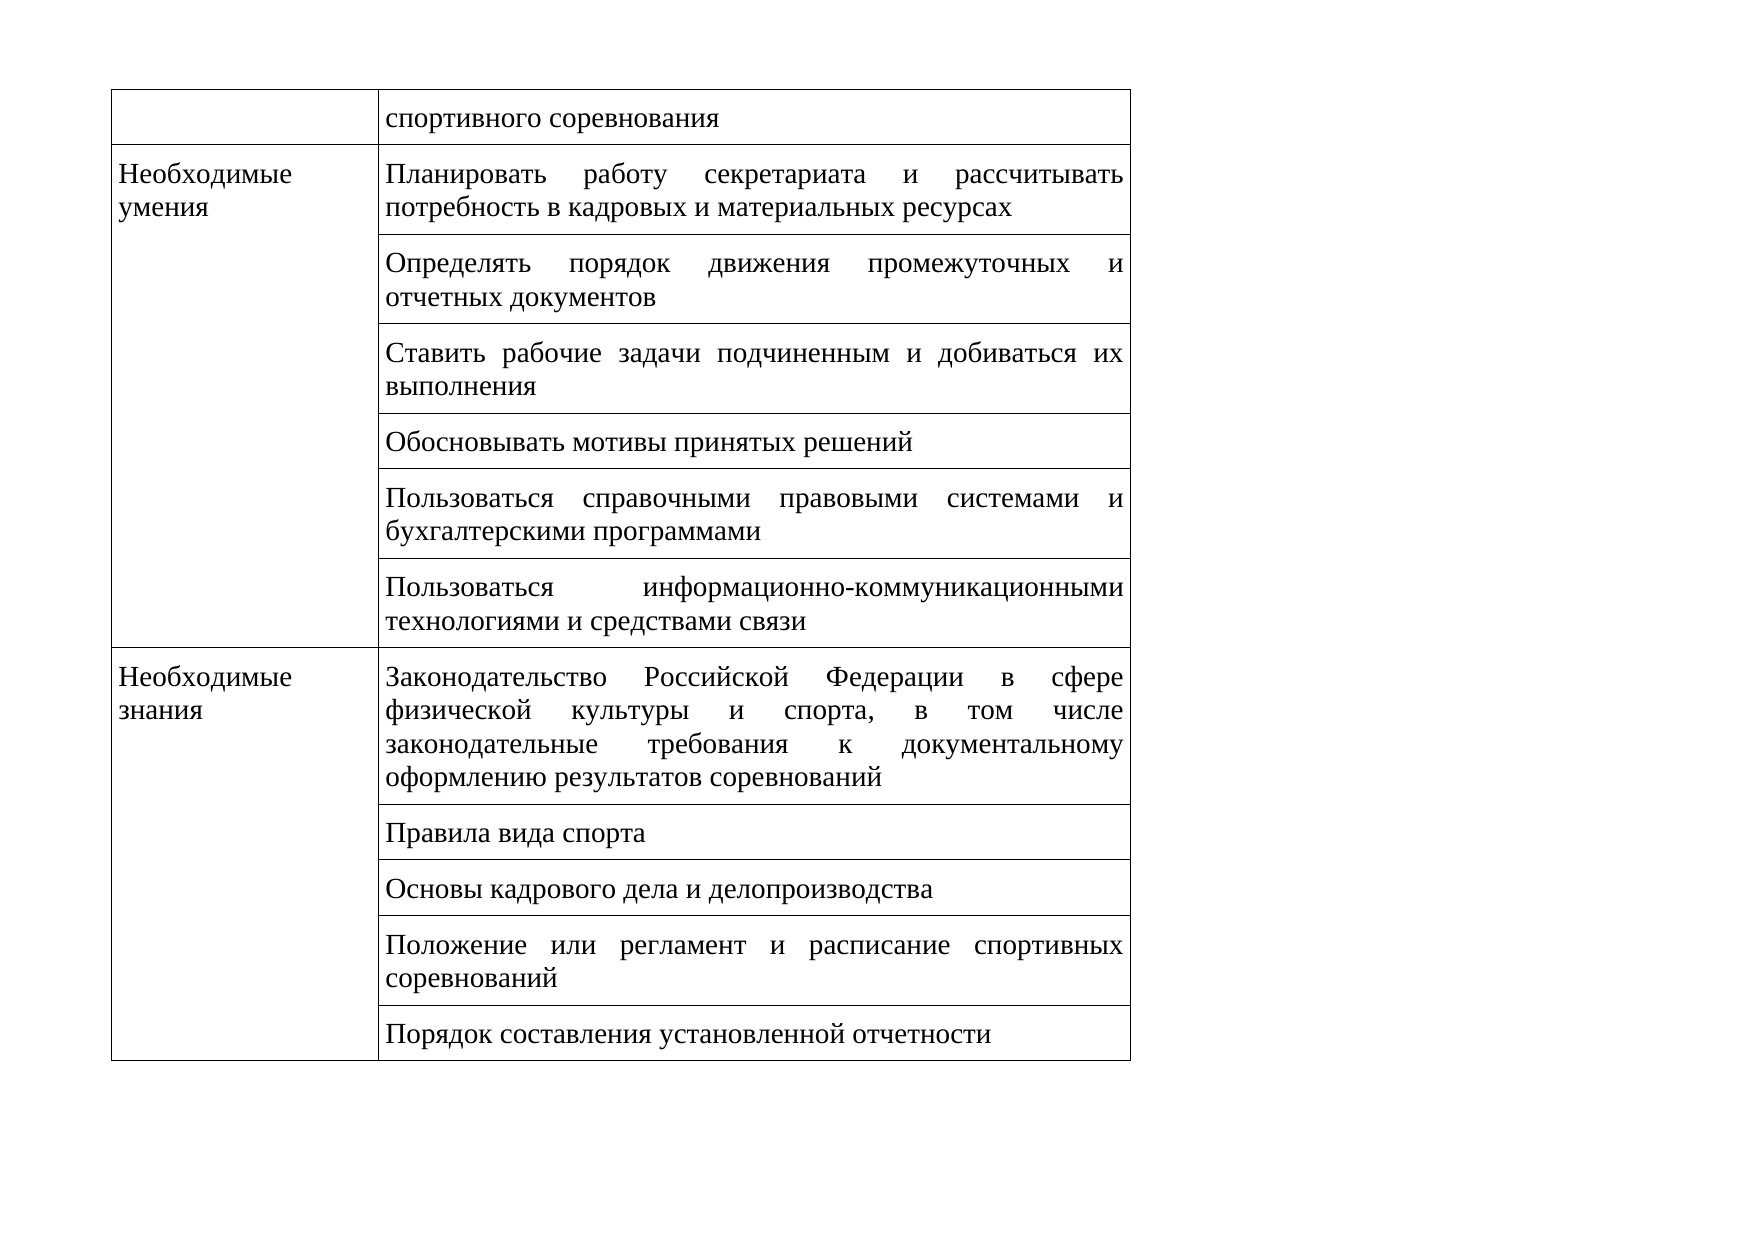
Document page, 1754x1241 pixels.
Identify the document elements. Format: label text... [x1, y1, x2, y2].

table_cell Пользоваться справочными правовыми системами и бухгалтерскими программами [379, 469, 1130, 558]
table_cell Планировать работу секретариата и рассчитывать потребность в кадровых и материальных ресурсах [379, 145, 1130, 234]
table_cell Пользоваться информационно-коммуникационными технологиями и средствами связи [379, 559, 1130, 647]
table_cell Необходимые знания [112, 648, 378, 1060]
table_cell Законодательство Российской Федерации в сфере физической культуры и спорта, в том числе законодательные требования к документальному оформлению результатов соревнований [379, 648, 1130, 803]
table_cell Ставить рабочие задачи подчиненным и добиваться их выполнения [379, 324, 1130, 412]
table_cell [379, 90, 1130, 144]
table_cell Определять порядок движения промежуточных и отчетных документов [379, 235, 1130, 323]
table_cell Основы кадрового дела и делопроизводства [379, 860, 1130, 915]
table_cell Положение или регламент и расписание спортивных соревнований [379, 916, 1130, 1004]
table_cell Правила вида спорта [379, 805, 1130, 859]
table_cell Порядок составления установленной отчетности [379, 1006, 1130, 1060]
table_cell Необходимые умения [112, 145, 378, 647]
table_cell Обосновывать мотивы принятых решений [379, 414, 1130, 468]
